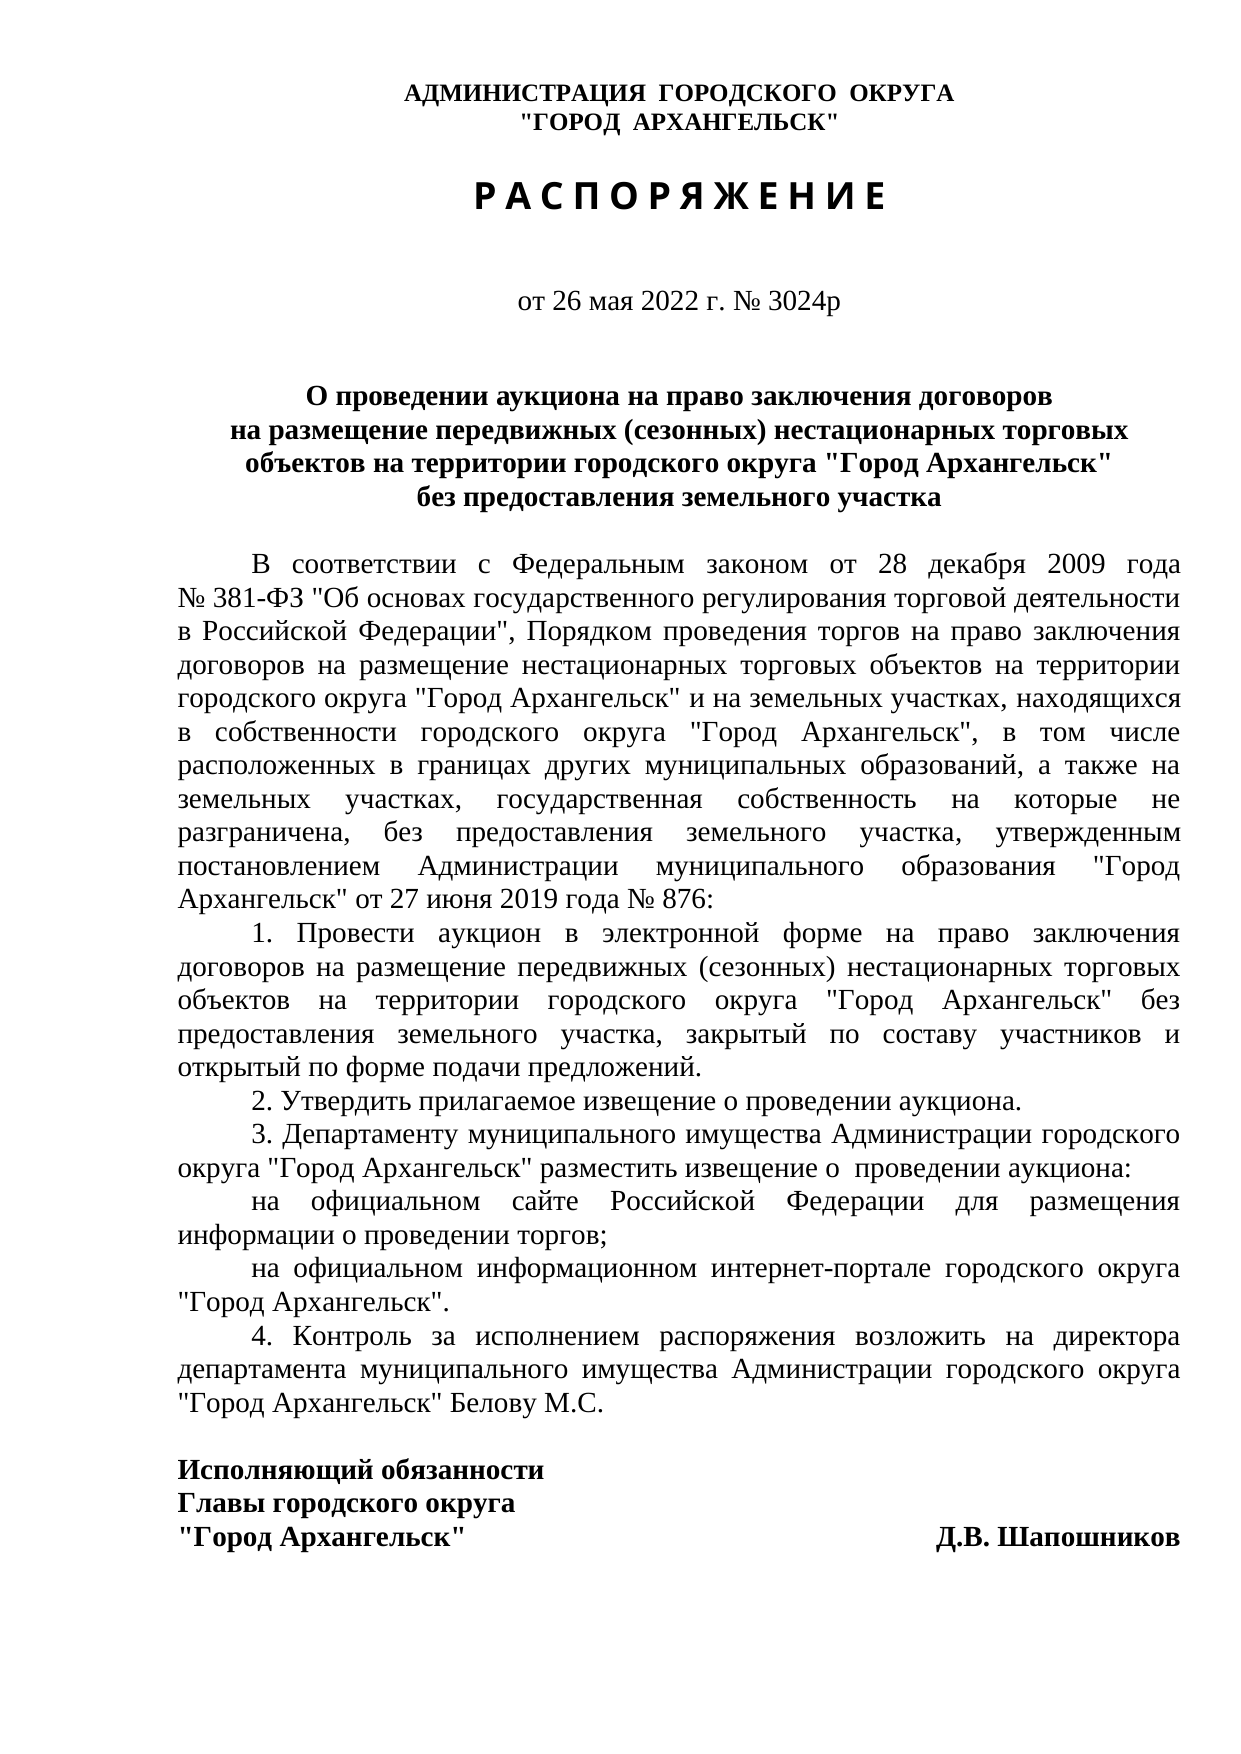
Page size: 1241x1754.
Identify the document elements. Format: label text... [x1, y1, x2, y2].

text Исполняющий обязанности [177, 1452, 1181, 1485]
text АДМИНИСТРАЦИЯ ГОРОДСКОГО ОКРУГА "ГОРОД АРХАНГЕЛЬСК" [177, 78, 1181, 169]
text на официальном сайте Российской Федерации для размещения информации о проведении торгов; [177, 1183, 1181, 1251]
text О проведении аукциона на право заключения договоров [177, 378, 1181, 412]
text В соответствии с Федеральным законом от 28 декабря 2009 года № 381-ФЗ "Об основах государственного регулирования торговой деятельности в Российской Федерации", Порядком проведения торгов на право заключения договоров на размещение нестационарных торговых объектов на территории городского округа "Город Архангельск" и на земельных участках, находящихся в собственности городского округа "Город Архангельск", в том числе расположенных в границах других муниципальных образований, а также на земельных участках, государственная собственность на которые не разграничена, без предоставления земельного участка, утвержденным постановлением Администрации муниципального образования "Город Архангельск" от 27 июня 2019 года № 876: [177, 546, 1181, 915]
text на размещение передвижных (сезонных) нестационарных торговых объектов на территории городского округа "Город Архангельск" [177, 412, 1181, 479]
text 2. Утвердить прилагаемое извещение о проведении аукциона. [177, 1083, 1181, 1116]
text "Город Архангельск" Д.В. Шапошников [177, 1519, 1181, 1552]
text от 26 мая 2022 г. № 3024р [177, 283, 1181, 316]
text 1. Провести аукцион в электронной форме на право заключения договоров на размещение передвижных (сезонных) нестационарных торговых объектов на территории городского округа "Город Архангельск" без предоставления земельного участка, закрытый по составу участников и открытый по форме подачи предложений. [177, 915, 1181, 1083]
text Главы городского округа [177, 1485, 1181, 1519]
text без предоставления земельного участка [177, 479, 1181, 513]
text на официальном информационном интернет-портале городского округа "Город Архангельск". [177, 1251, 1181, 1318]
text РАСПОРЯЖЕНИЕ [177, 169, 1181, 220]
text 4. Контроль за исполнением распоряжения возложить на директора департамента муниципального имущества Администрации городского округа "Город Архангельск" Белову М.С. [177, 1318, 1181, 1418]
text 3. Департаменту муниципального имущества Администрации городского округа "Город Архангельск" разместить извещение о проведении аукциона: [177, 1116, 1181, 1183]
